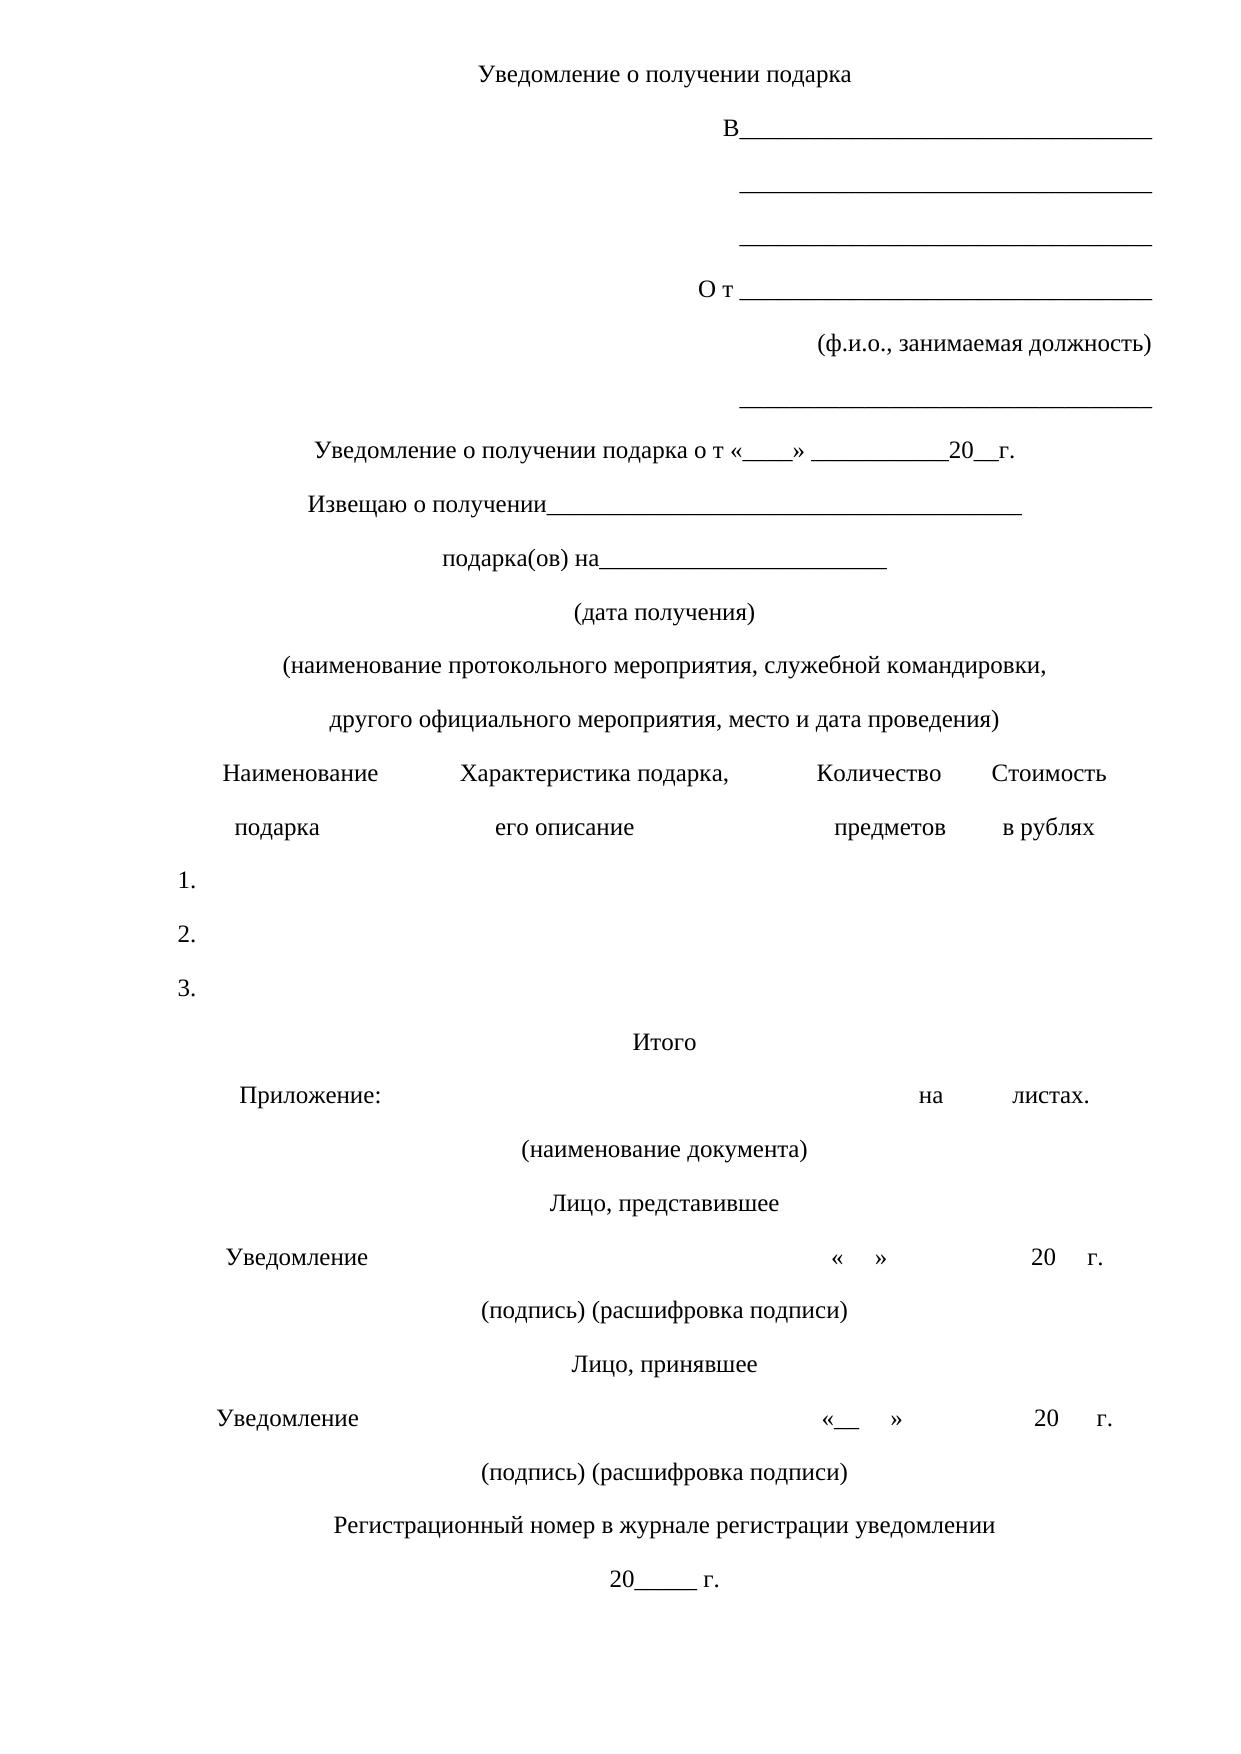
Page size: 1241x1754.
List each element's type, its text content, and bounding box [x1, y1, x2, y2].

text _________________________________ [177, 220, 1152, 249]
text подарка его описание предметов в рублях [177, 812, 1152, 840]
text подарка(ов) на_______________________ [177, 543, 1152, 572]
text (наименование протокольного мероприятия, служебной командировки, [177, 650, 1152, 679]
text Наименование Характеристика подарка, Количество Стоимость [177, 758, 1152, 787]
text Лицо, представившее [177, 1188, 1152, 1217]
text (наименование документа) [177, 1134, 1152, 1163]
text О т _________________________________ [177, 274, 1152, 303]
text _________________________________ [177, 382, 1152, 410]
text 20_____ г. [177, 1564, 1152, 1593]
text другого официального мероприятия, место и дата проведения) [177, 704, 1152, 733]
text Итого [177, 1027, 1152, 1055]
text Уведомление о получении подарка [177, 59, 1152, 88]
text 1. [177, 865, 1152, 894]
text (дата получения) [177, 597, 1152, 625]
text (подпись) (расшифровка подписи) [177, 1295, 1152, 1324]
text Приложение: на листах. [177, 1080, 1152, 1109]
text (подпись) (расшифровка подписи) [177, 1457, 1152, 1485]
text В_________________________________ [177, 113, 1152, 142]
text (ф.и.о., занимаемая должность) [177, 328, 1152, 357]
text Регистрационный номер в журнале регистрации уведомлении [177, 1510, 1152, 1539]
text Извещаю о получении______________________________________ [177, 489, 1152, 518]
text _________________________________ [177, 167, 1152, 195]
text 3. [177, 973, 1152, 1002]
text Уведомление о получении подарка о т «____» ___________20__г. [177, 435, 1152, 464]
text Уведомление «__ » 20 г. [177, 1403, 1152, 1432]
text Лицо, принявшее [177, 1349, 1152, 1378]
text 2. [177, 919, 1152, 948]
text Уведомление « » 20 г. [177, 1242, 1152, 1270]
